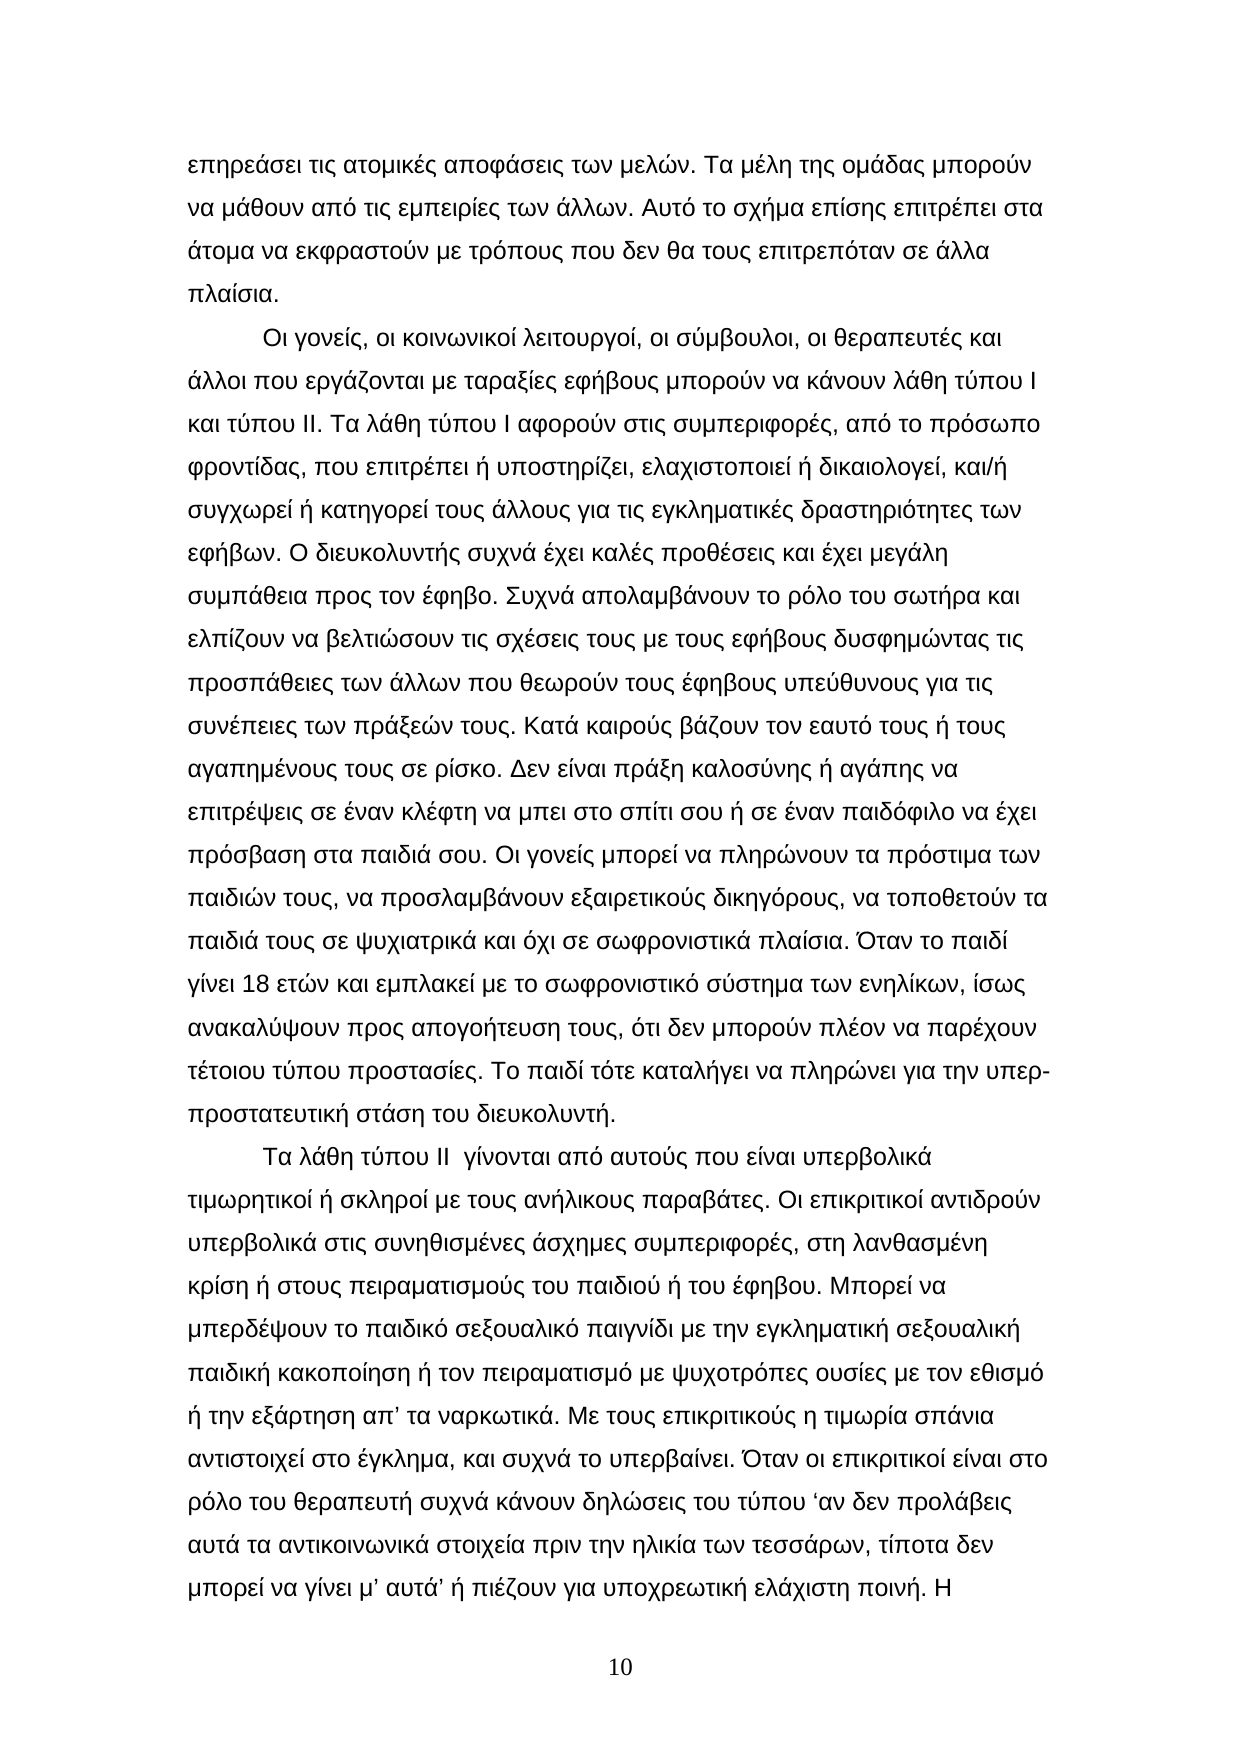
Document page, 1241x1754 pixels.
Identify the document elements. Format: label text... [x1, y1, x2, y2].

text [187, 150, 1053, 308]
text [187, 1142, 1053, 1602]
text Οι γονείς, οι κοινωνικοί λειτουργοί, οι σύμβουλοι, οι θεραπευτές και άλλοι που εργάζονται με ταραξίες εφήβους μπορούν να κάνουν λάθη τύπου I και τύπου II. Τα λάθη τύπου I αφορούν στις συμπεριφορές, από το πρόσωπο φροντίδας, που επιτρέπει ή υποστηρίζει, ελαχιστοποιεί ή δικαιολογεί, και/ή συγχωρεί ή κατηγορεί τους άλλους για τις εγκληματικές δραστηριότητες των εφήβων. Ο διευκολυντής συχνά έχει καλές προθέσεις και έχει μεγάλη συμπάθεια προς τον έφηβο. Συχνά απολαμβάνουν το ρόλο του σωτήρα και ελπίζουν να βελτιώσουν τις σχέσεις τους με τους εφήβους δυσφημώντας τις προσπάθειες των άλλων που θεωρούν τους έφηβους υπεύθυνους για τις συνέπειες των πράξεών τους. Κατά καιρούς βάζουν τον εαυτό τους ή τους αγαπημένους τους σε ρίσκο. Δεν είναι πράξη καλοσύνης ή αγάπης να επιτρέψεις σε έναν κλέφτη να μπει στο σπίτι σου ή σε έναν παιδόφιλο να έχει πρόσβαση στα παιδιά σου. Οι γονείς μπορεί να πληρώνουν τα πρόστιμα των παιδιών τους, να προσλαμβάνουν εξαιρετικούς δικηγόρους, να τοποθετούν τα παιδιά τους σε ψυχιατρικά και όχι σε σωφρονιστικά πλαίσια. Όταν το παιδί γίνει 18 ετών και εμπλακεί με το σωφρονιστικό σύστημα των ενηλίκων, ίσως ανακαλύψουν προς απογοήτευση τους, ότι δεν μπορούν πλέον να παρέχουν τέτοιου τύπου προστασίες. Το παιδί τότε καταλήγει να πληρώνει για την υπερ-προστατευτική στάση του διευκολυντή. [187, 322, 1053, 1127]
